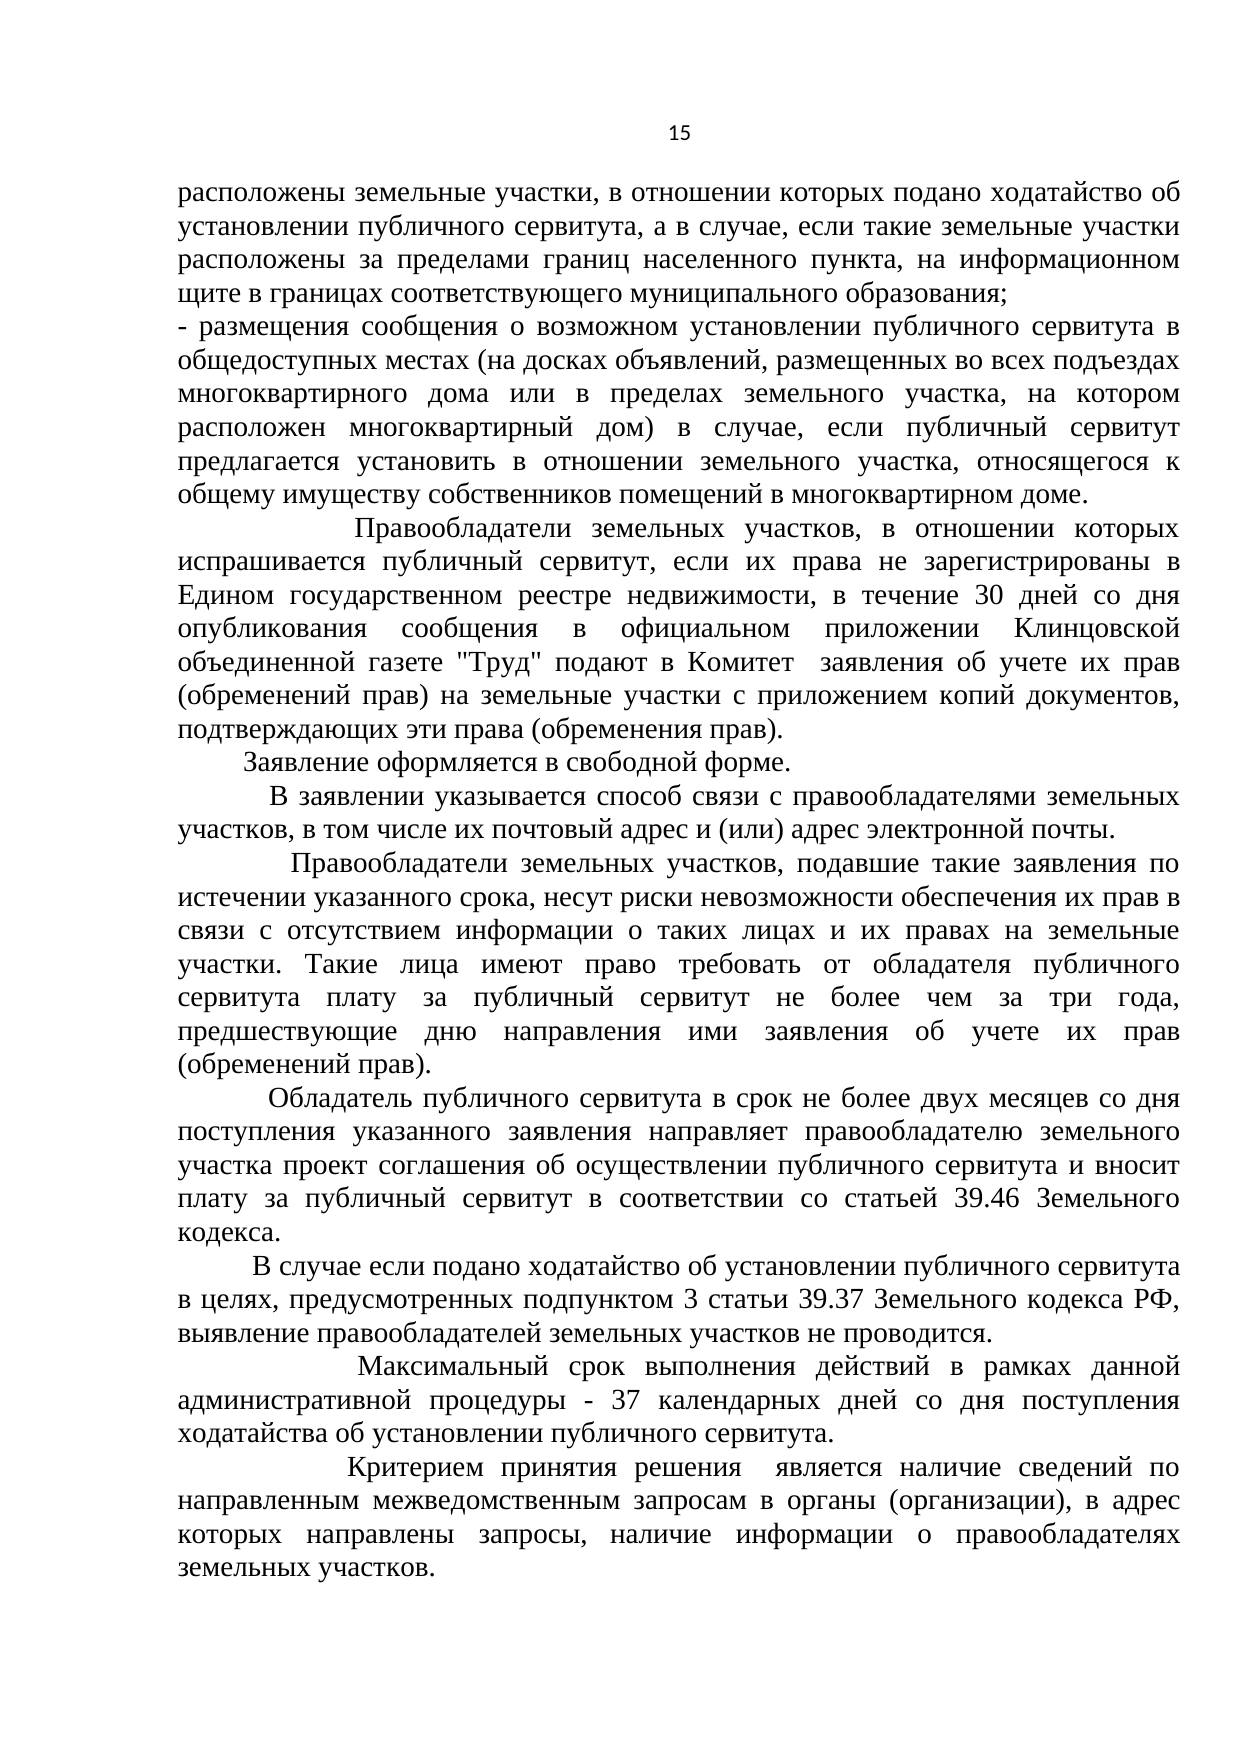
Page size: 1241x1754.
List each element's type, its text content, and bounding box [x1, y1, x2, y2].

text Обладатель публичного сервитута в срок не более двух месяцев со дня поступления указанного заявления направляет правообладателю земельного участка проект соглашения об осуществлении публичного сервитута и вносит плату за публичный сервитут в соответствии со статьей 39.46 Земельного кодекса. [177, 1080, 1181, 1248]
text Правообладатели земельных участков, подавшие такие заявления по истечении указанного срока, несут риски невозможности обеспечения их прав в связи с отсутствием информации о таких лицах и их правах на земельные участки. Такие лица имеют право требовать от обладателя публичного сервитута плату за публичный сервитут не более чем за три года, предшествующие дню направления ими заявления об учете их прав (обременений прав). [177, 845, 1181, 1080]
text Правообладатели земельных участков, в отношении которых испрашивается публичный сервитут, если их права не зарегистрированы в Едином государственном реестре недвижимости, в течение 30 дней со дня опубликования сообщения в официальном приложении Клинцовской объединенной газете "Труд" подают в Комитет заявления об учете их прав (обременений прав) на земельные участки с приложением копий документов, подтверждающих эти права (обременения прав). [177, 510, 1181, 744]
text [177, 174, 1181, 308]
text Заявление оформляется в свободной форме. [177, 744, 1181, 778]
text Критерием принятия решения является наличие сведений по направленным межведомственным запросам в органы (организации), в адрес которых направлены запросы, наличие информации о правообладателях земельных участков. [177, 1449, 1181, 1583]
text В заявлении указывается способ связи с правообладателями земельных участков, в том числе их почтовый адрес и (или) адрес электронной почты. [177, 778, 1181, 845]
text В случае если подано ходатайство об установлении публичного сервитута в целях, предусмотренных подпунктом 3 статьи 39.37 Земельного кодекса РФ, выявление правообладателей земельных участков не проводится. [177, 1248, 1181, 1348]
text Максимальный срок выполнения действий в рамках данной административной процедуры - 37 календарных дней со дня поступления ходатайства об установлении публичного сервитута. [177, 1348, 1181, 1449]
text - размещения сообщения о возможном установлении публичного сервитута в общедоступных местах (на досках объявлений, размещенных во всех подъездах многоквартирного дома или в пределах земельного участка, на котором расположен многоквартирный дом) в случае, если публичный сервитут предлагается установить в отношении земельного участка, относящегося к общему имуществу собственников помещений в многоквартирном доме. [177, 308, 1181, 510]
